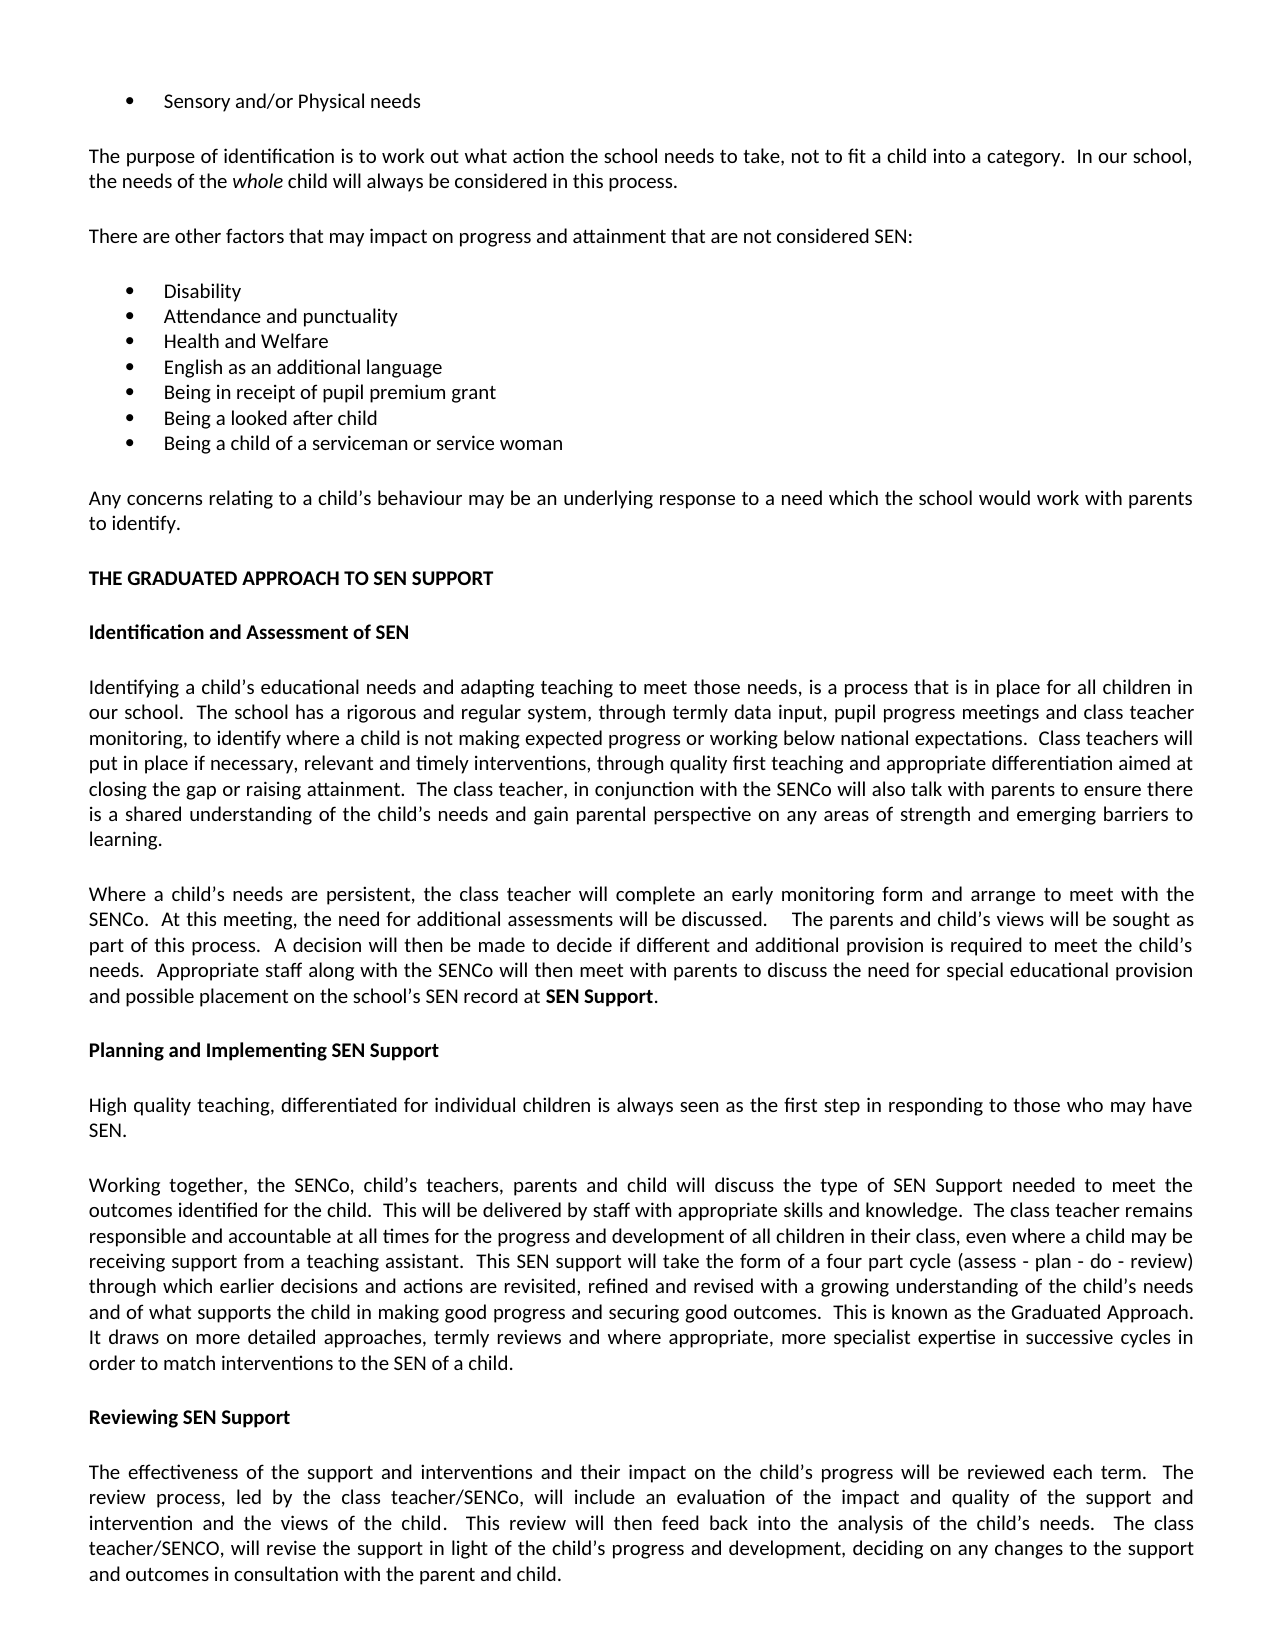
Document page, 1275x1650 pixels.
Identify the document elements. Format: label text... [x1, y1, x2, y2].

list Health and Welfare [126, 329, 1196, 354]
text Where a child’s needs are persistent, the class teacher will complete an early monitoring form and arrange to meet with the SENCo. At this meeting, the need for additional assessments will be discussed. The parents and child’s views will be sought as part of this process. A decision will then be made to decide if different and additional provision is required to meet the child’s needs. Appropriate staff along with the SENCo will then meet with parents to discuss the need for special educational provision and possible placement on the school’s SEN record at SEN Support. [89, 881, 1196, 1008]
text High quality teaching, differentiated for individual children is always seen as the first step in responding to those who may have SEN. [89, 1092, 1196, 1143]
text The purpose of identification is to work out what action the school needs to take, not to fit a child into a category. In our school, the needs of the whole child will always be considered in this process. [89, 143, 1196, 194]
list Being a looked after child [126, 405, 1196, 430]
text Any concerns relating to a child’s behaviour may be an underlying response to a need which the school would work with parents to identify. [89, 485, 1196, 536]
text Identification and Assessment of SEN [89, 619, 1196, 645]
text Working together, the SENCo, child’s teachers, parents and child will discuss the type of SEN Support needed to meet the outcomes identified for the child. This will be delivered by staff with appropriate skills and knowledge. The class teacher remains responsible and accountable at all times for the progress and development of all children in their class, even where a child may be receiving support from a teaching assistant. This SEN support will take the form of a four part cycle (assess - plan - do - review) through which earlier decisions and actions are revisited, refined and revised with a growing understanding of the child’s needs and of what supports the child in making good progress and securing good outcomes. This is known as the Graduated Approach. It draws on more detailed approaches, termly reviews and where appropriate, more specialist expertise in successive cycles in order to match interventions to the SEN of a child. [89, 1172, 1196, 1375]
text Reviewing SEN Support [89, 1404, 1196, 1430]
list English as an additional language [126, 354, 1196, 379]
list Being in receipt of pupil premium grant [126, 379, 1196, 405]
text Identifying a child’s educational needs and adapting teaching to meet those needs, is a process that is in place for all children in our school. The school has a rigorous and regular system, through termly data input, pupil progress meetings and class teacher monitoring, to identify where a child is not making expected progress or working below national expectations. Class teachers will put in place if necessary, relevant and timely interventions, through quality first teaching and appropriate differentiation aimed at closing the gap or raising attainment. The class teacher, in conjunction with the SENCo will also talk with parents to ensure there is a shared understanding of the child’s needs and gain parental perspective on any areas of strength and emerging barriers to learning. [89, 674, 1196, 852]
list Being a child of a serviceman or service woman [126, 430, 1196, 456]
list Attendance and punctuality [126, 303, 1196, 329]
text THE GRADUATED APPROACH TO SEN SUPPORT [89, 565, 1196, 590]
list Disability [126, 278, 1196, 303]
text There are other factors that may impact on progress and attainment that are not considered SEN: [89, 223, 1196, 249]
text Planning and Implementing SEN Support [89, 1037, 1196, 1063]
text The effectiveness of the support and interventions and their impact on the child’s progress will be reviewed each term. The review process, led by the class teacher/SENCo, will include an evaluation of the impact and quality of the support and intervention and the views of the child. This review will then feed back into the analysis of the child’s needs. The class teacher/SENCO, will revise the support in light of the child’s progress and development, deciding on any changes to the support and outcomes in consultation with the parent and child. [89, 1459, 1196, 1586]
list Sensory and/or Physical needs [126, 89, 1196, 114]
